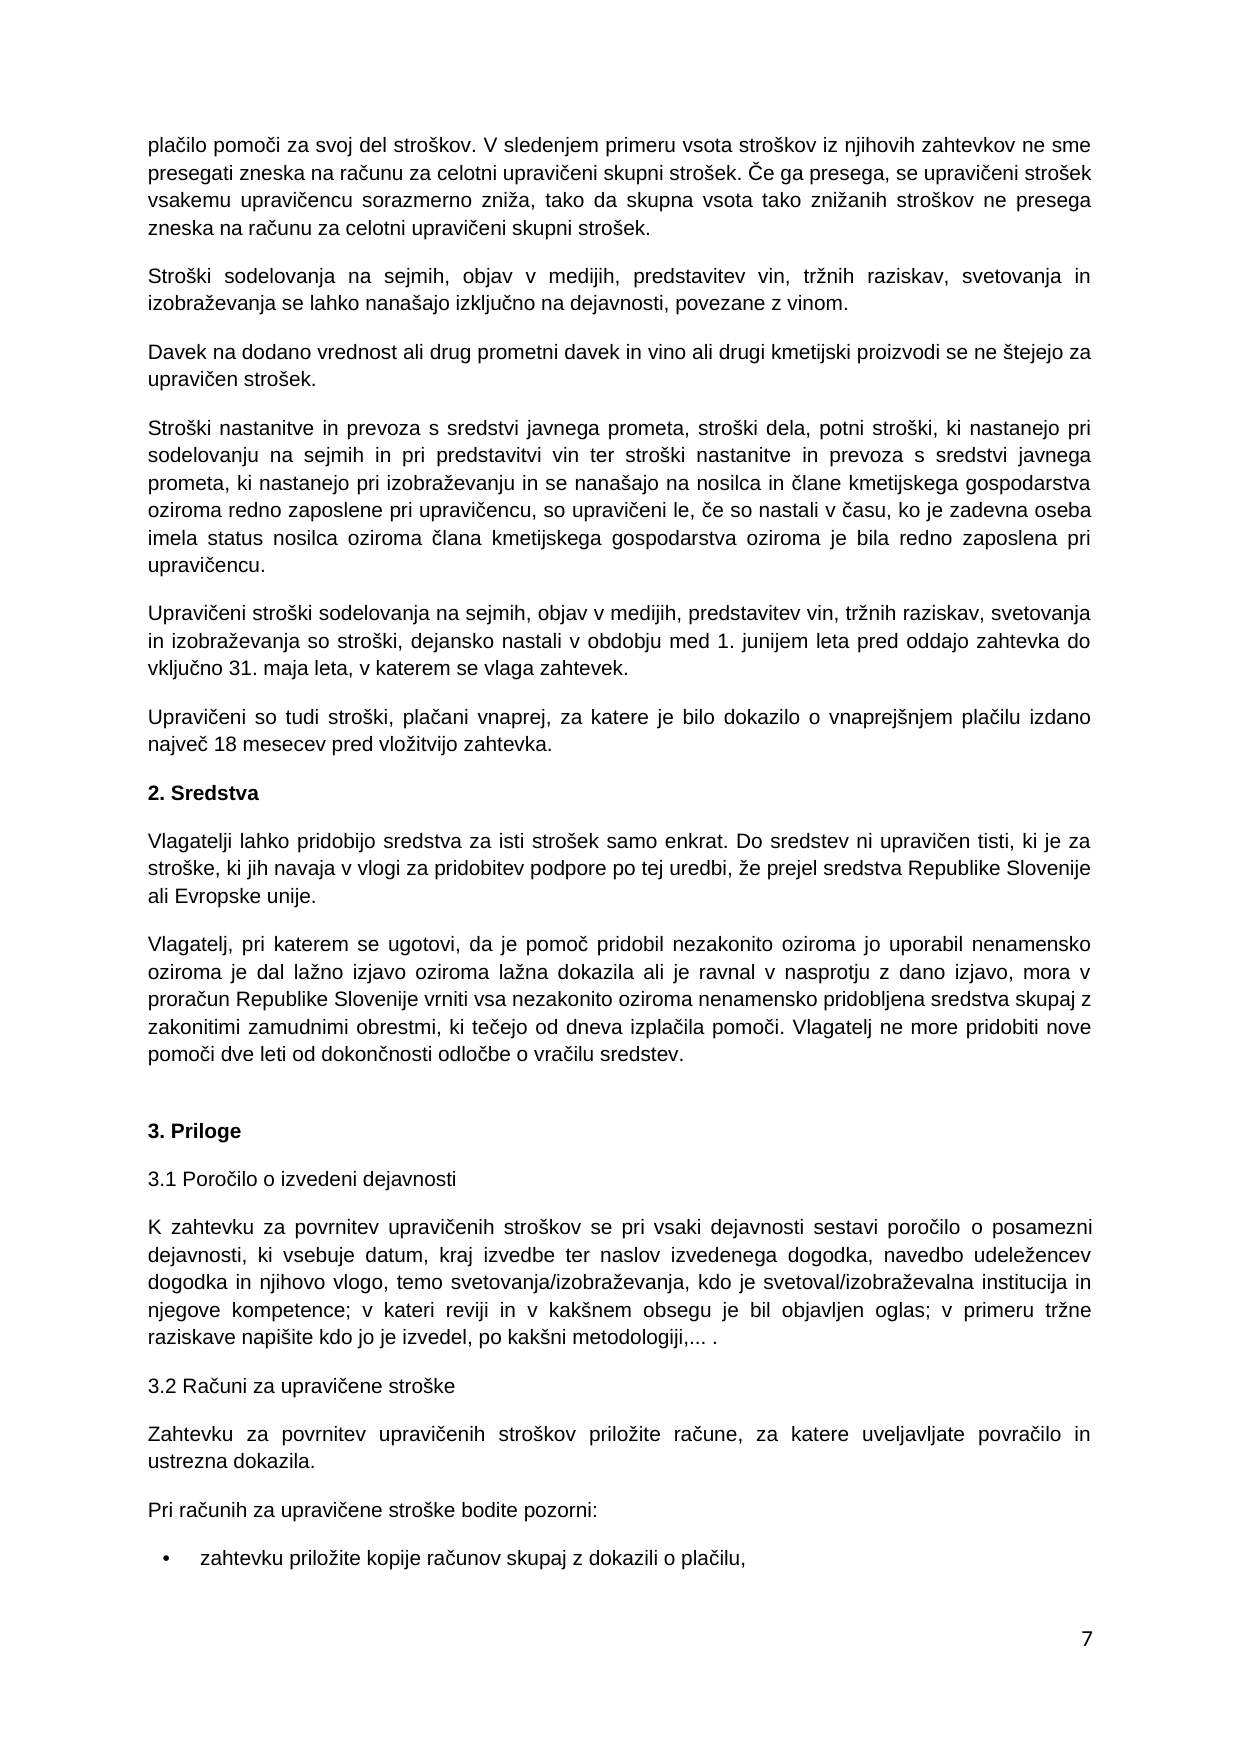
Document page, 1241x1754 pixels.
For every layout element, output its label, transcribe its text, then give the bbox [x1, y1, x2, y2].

text Stroški nastanitve in prevoza s sredstvi javnega prometa, stroški dela, potni stroški, ki nastanejo pri sodelovanju na sejmih in pri predstavitvi vin ter stroški nastanitve in prevoza s sredstvi javnega prometa, ki nastanejo pri izobraževanju in se nanašajo na nosilca in člane kmetijskega gospodarstva oziroma redno zaposlene pri upravičencu, so upravičeni le, če so nastali v času, ko je zadevna oseba imela status nosilca oziroma člana kmetijskega gospodarstva oziroma je bila redno zaposlena pri upravičencu. [148, 415, 1092, 577]
text Vlagatelji lahko pridobijo sredstva za isti strošek samo enkrat. Do sredstev ni upravičen tisti, ki je za stroške, ki jih navaja v vlogi za pridobitev podpore po tej uredbi, že prejel sredstva Republike Slovenije ali Evropske unije. [148, 829, 1092, 908]
text Pri računih za upravičene stroške bodite pozorni: [148, 1498, 1092, 1522]
text K zahtevku za povrnitev upravičenih stroškov se pri vsaki dejavnosti sestavi poročilo o posamezni dejavnosti, ki vsebuje datum, kraj izvedbe ter naslov izvedenega dogodka, navedbo udeležencev dogodka in njihovo vlogo, temo svetovanja/izobraževanja, kdo je svetoval/izobraževalna institucija in njegove kompetence; v kateri reviji in v kakšnem obsegu je bil objavljen oglas; v primeru tržne raziskave napišite kdo jo je izvedel, po kakšni metodologiji,... . [148, 1215, 1092, 1349]
text Zahtevku za povrnitev upravičenih stroškov priložite račune, za katere uveljavljate povračilo in ustrezna dokazila. [148, 1422, 1092, 1473]
text Upravičeni stroški sodelovanja na sejmih, objav v medijih, predstavitev vin, tržnih raziskav, svetovanja in izobraževanja so stroški, dejansko nastali v obdobju med 1. junijem leta pred oddajo zahtevka do vključno 31. maja leta, v katerem se vlaga zahtevek. [148, 601, 1092, 680]
text 3.1 Poročilo o izvedeni dejavnosti [148, 1167, 1092, 1191]
text Upravičeni so tudi stroški, plačani vnaprej, za katere je bilo dokazilo o vnaprejšnjem plačilu izdano največ 18 mesecev pred vložitvijo zahtevka. [148, 704, 1092, 756]
text 3.2 Računi za upravičene stroške [148, 1373, 1092, 1397]
list zahtevku priložite kopije računov skupaj z dokazili o plačilu, [162, 1546, 1092, 1569]
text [148, 133, 1092, 239]
text 2. Sredstva [148, 780, 1092, 804]
text Davek na dodano vrednost ali drug prometni davek in vino ali drugi kmetijski proizvodi se ne štejejo za upravičen strošek. [148, 339, 1092, 391]
text Stroški sodelovanja na sejmih, objav v medijih, predstavitev vin, tržnih raziskav, svetovanja in izobraževanja se lahko nanašajo izključno na dejavnosti, povezane z vinom. [148, 264, 1092, 315]
text 3. Priloge [148, 1119, 1092, 1143]
text Vlagatelj, pri katerem se ugotovi, da je pomoč pridobil nezakonito oziroma jo uporabil nenamensko oziroma je dal lažno izjavo oziroma lažna dokazila ali je ravnal v nasprotju z dano izjavo, mora v proračun Republike Slovenije vrniti vsa nezakonito oziroma nenamensko pridobljena sredstva skupaj z zakonitimi zamudnimi obrestmi, ki tečejo od dneva izplačila pomoči. Vlagatelj ne more pridobiti nove pomoči dve leti od dokončnosti odločbe o vračilu sredstev. [148, 932, 1092, 1066]
